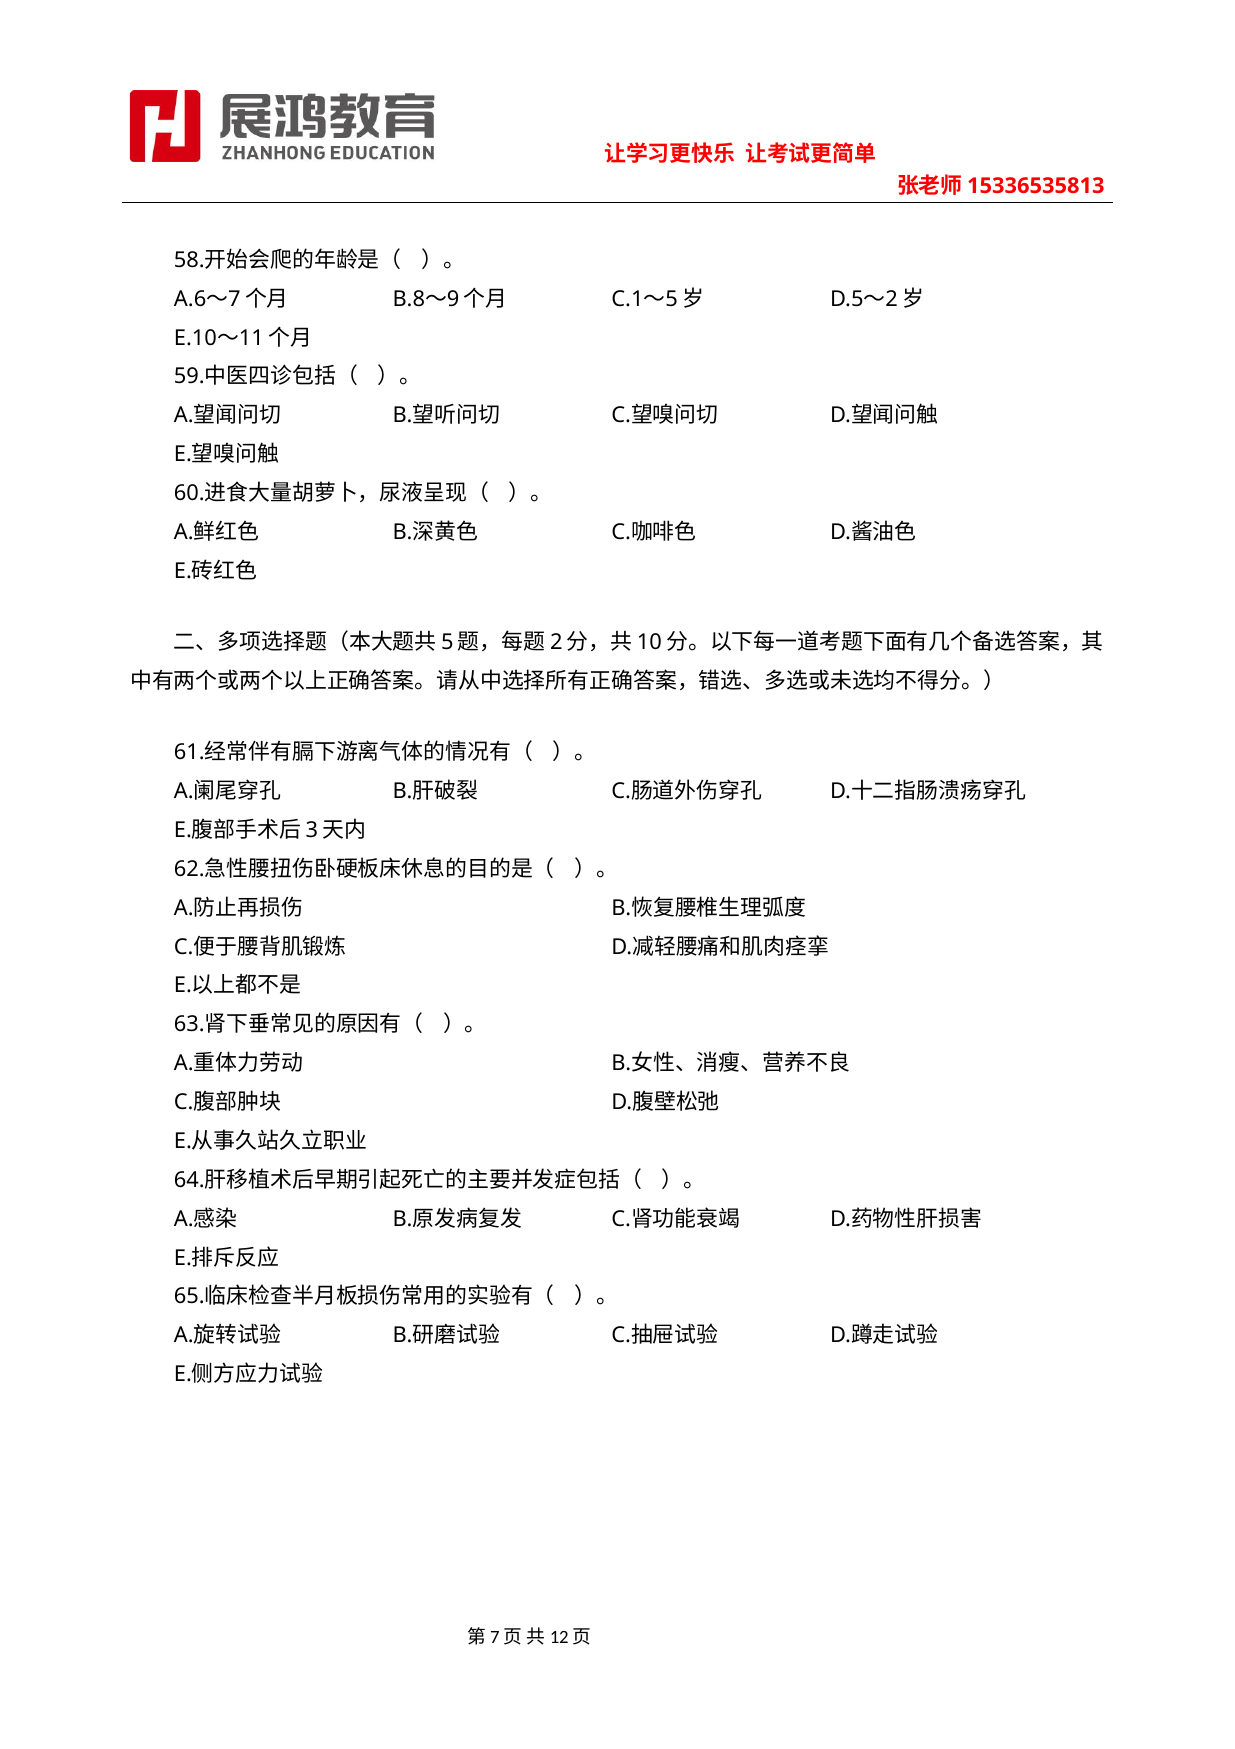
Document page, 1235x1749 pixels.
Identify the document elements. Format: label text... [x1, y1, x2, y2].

text 58.开始会爬的年龄是（ ）。 [130, 241, 1104, 274]
text E.10～11个月 [130, 319, 1104, 352]
list E.侧方应力试验 [130, 1356, 1104, 1388]
text A.望闻问切 B.望听问切 C.望嗅问切 D.望闻问触 [130, 397, 1104, 429]
list A.感染 B.原发病复发 C.肾功能衰竭 D.药物性肝损害 [130, 1200, 1104, 1233]
list A.重体力劳动 B.女性、消瘦、营养不良 [130, 1045, 1104, 1077]
picture [129, 90, 435, 162]
text A.6～7个月 B.8～9个月 C.1～5岁 D.5～2岁 [130, 280, 1104, 313]
list E.腹部手术后3天内 [130, 812, 1104, 844]
text E.望嗅问触 [130, 436, 1104, 468]
list 65.临床检查半月板损伤常用的实验有（ ）。 [130, 1278, 1104, 1311]
list E.以上都不是 [130, 967, 1104, 1000]
text E.砖红色 [130, 552, 1104, 585]
list E.排斥反应 [130, 1239, 1104, 1272]
list 61.经常伴有膈下游离气体的情况有（ ）。 [130, 734, 1104, 767]
list A.阑尾穿孔 B.肝破裂 C.肠道外伤穿孔 D.十二指肠溃疡穿孔 [130, 773, 1104, 805]
text 60.进食大量胡萝卜，尿液呈现（ ）。 [130, 474, 1104, 507]
list E.从事久站久立职业 [130, 1123, 1104, 1155]
list 64.肝移植术后早期引起死亡的主要并发症包括（ ）。 [130, 1161, 1104, 1194]
list A.防止再损伤 B.恢复腰椎生理弧度 [130, 889, 1104, 922]
text 59.中医四诊包括（ ）。 [130, 358, 1104, 391]
text 二、多项选择题（本大题共5题，每题2分，共10分。以下每一道考题下面有几个备选答案，其中有两个或两个以上正确答案。请从中选择所有正确答案，错选、多选或未选均不得分。） [130, 624, 1104, 695]
list 62.急性腰扭伤卧硬板床休息的目的是（ ）。 [130, 851, 1104, 883]
list C.便于腰背肌锻炼 D.减轻腰痛和肌肉痉挛 [130, 928, 1104, 961]
list 63.肾下垂常见的原因有（ ）。 [130, 1006, 1104, 1038]
text A.鲜红色 B.深黄色 C.咖啡色 D.酱油色 [130, 513, 1104, 546]
list C.腹部肿块 D.腹壁松弛 [130, 1084, 1104, 1116]
list A.旋转试验 B.研磨试验 C.抽屉试验 D.蹲走试验 [130, 1317, 1104, 1349]
